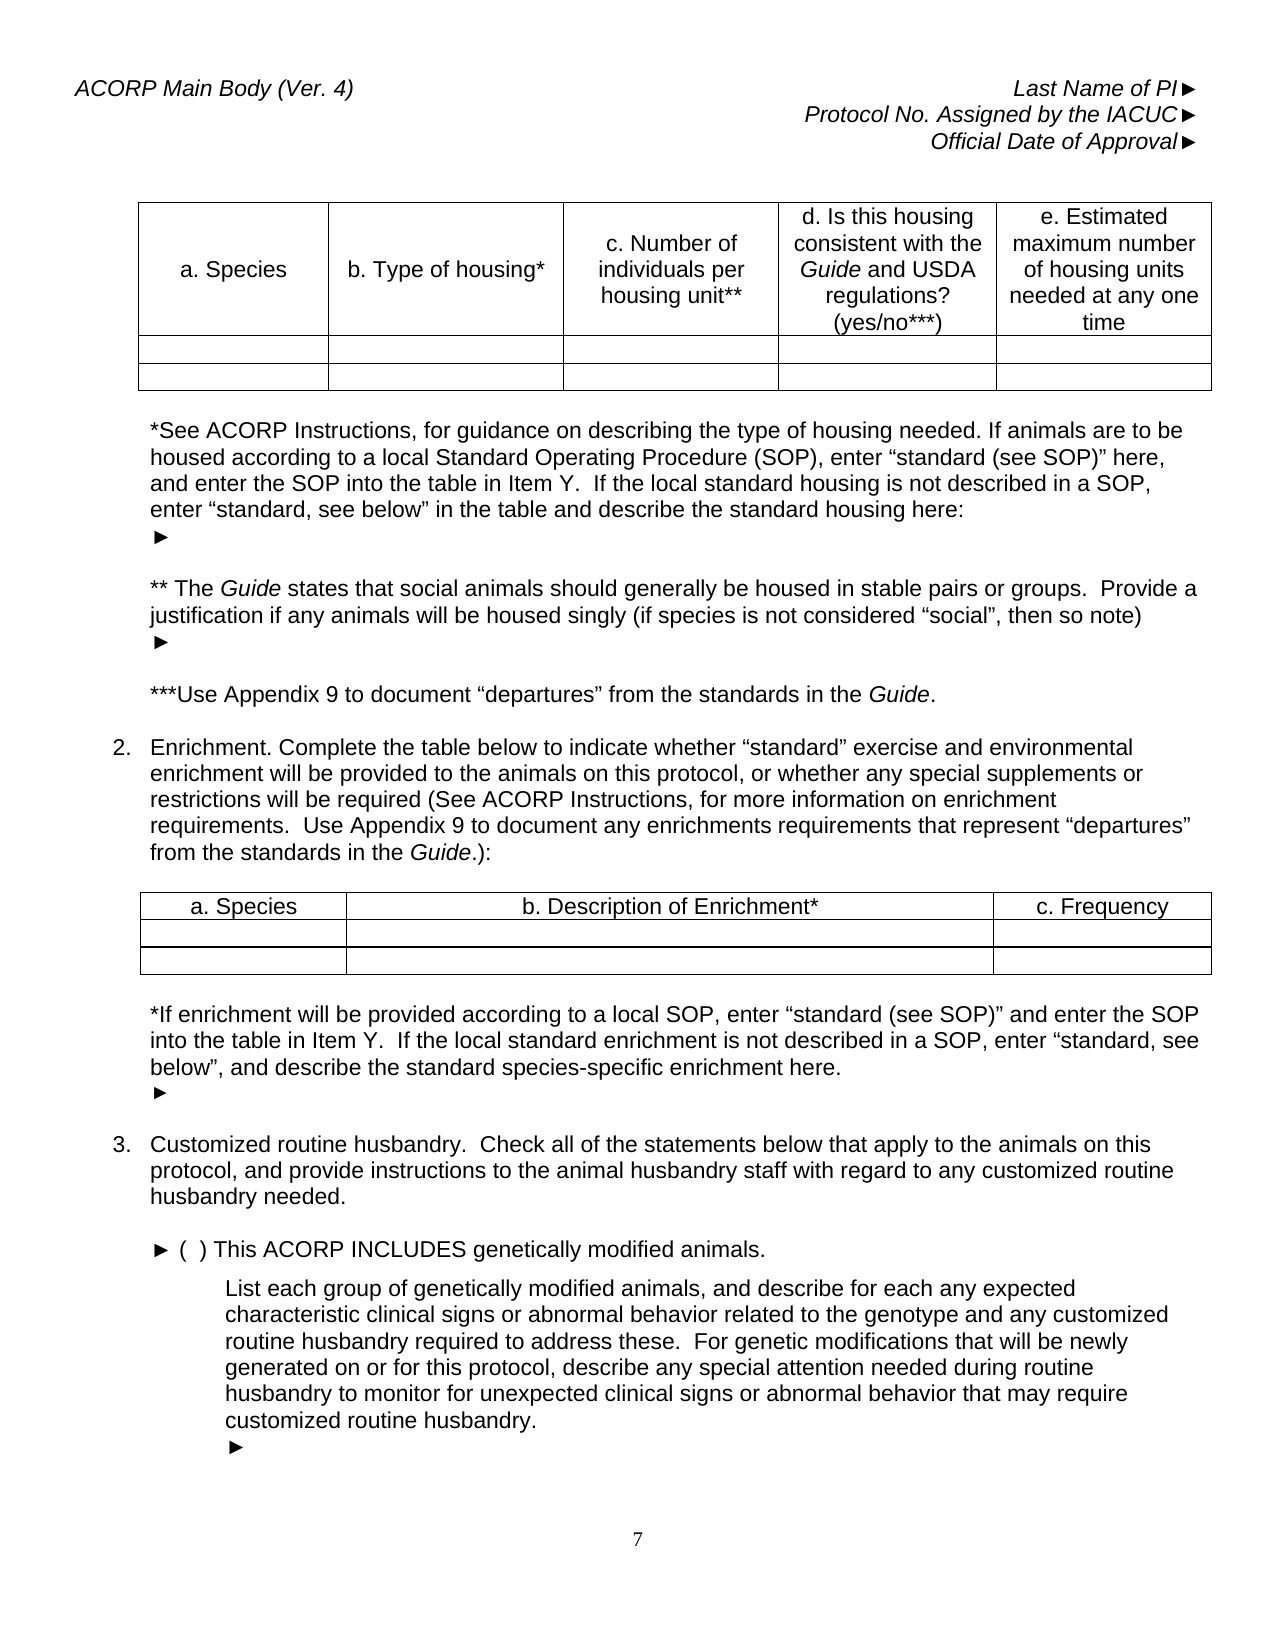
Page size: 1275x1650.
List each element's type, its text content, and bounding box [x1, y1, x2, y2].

table_cell [139, 336, 328, 362]
table_cell [779, 364, 996, 390]
table_cell [139, 364, 328, 390]
table_cell [329, 336, 563, 362]
table_header e. Estimated maximum number of housing units needed at any one time [997, 203, 1211, 335]
text ► [150, 523, 1200, 549]
text ► [150, 628, 1200, 654]
table_cell [779, 336, 996, 362]
table_cell [141, 948, 346, 974]
table_cell [997, 364, 1211, 390]
text ** The Guide states that social animals should generally be housed in stable pairs or groups. Provide a justification if any animals will be housed singly (if species is not considered “social”, then so note) [150, 575, 1200, 628]
table_header b. Type of housing* [329, 203, 563, 335]
list Enrichment. Complete the table below to indicate whether “standard” exercise and environmental enrichment will be provided to the animals on this protocol, or whether any special supplements or restrictions will be required (See ACORP Instructions, for more information on enrichment requirements. Use Appendix 9 to document any enrichments requirements that represent “departures” from the standards in the Guide.): [112, 733, 1200, 865]
table_header c. Number of individuals per housing unit** [564, 203, 778, 335]
table_cell [347, 948, 993, 974]
table_header a. Species [139, 203, 328, 335]
table_cell [564, 336, 778, 362]
text *If enrichment will be provided according to a local SOP, enter “standard (see SOP)” and enter the SOP into the table in Item Y. If the local standard enrichment is not described in a SOP, enter “standard, see below”, and describe the standard species-specific enrichment here. [150, 1001, 1200, 1080]
table_header c. Frequency [994, 893, 1211, 919]
table_header a. Species [141, 893, 346, 919]
text List each group of genetically modified animals, and describe for each any expected characteristic clinical signs or abnormal behavior related to the genotype and any customized routine husbandry required to address these. For genetic modifications that will be newly generated on or for this protocol, describe any special attention needed during routine husbandry to monitor for unexpected clinical signs or abnormal behavior that may require customized routine husbandry. [225, 1275, 1200, 1433]
list Customized routine husbandry. Check all of the statements below that apply to the animals on this protocol, and provide instructions to the animal husbandry staff with regard to any customized routine husbandry needed. [112, 1131, 1200, 1210]
table_cell [994, 920, 1211, 946]
table_cell [997, 336, 1211, 362]
table_header d. Is this housing consistent with the Guide and USDA regulations? (yes/no***) [779, 203, 996, 335]
text ***Use Appendix 9 to document “departures” from the standards in the Guide. [150, 681, 1200, 707]
text ► ( ) This ACORP INCLUDES genetically modified animals. [150, 1236, 1200, 1262]
table_cell [347, 920, 993, 946]
text ► [150, 1080, 1200, 1104]
text ► [225, 1433, 1200, 1459]
text *See ACORP Instructions, for guidance on describing the type of housing needed. If animals are to be housed according to a local Standard Operating Procedure (SOP), enter “standard (see SOP)” here, and enter the SOP into the table in Item Y. If the local standard housing is not described in a SOP, enter “standard, see below” in the table and describe the standard housing here: [150, 417, 1200, 523]
table_cell [994, 948, 1211, 974]
table_cell [141, 920, 346, 946]
table_cell [564, 364, 778, 390]
table_header b. Description of Enrichment* [347, 893, 993, 919]
table_cell [329, 364, 563, 390]
